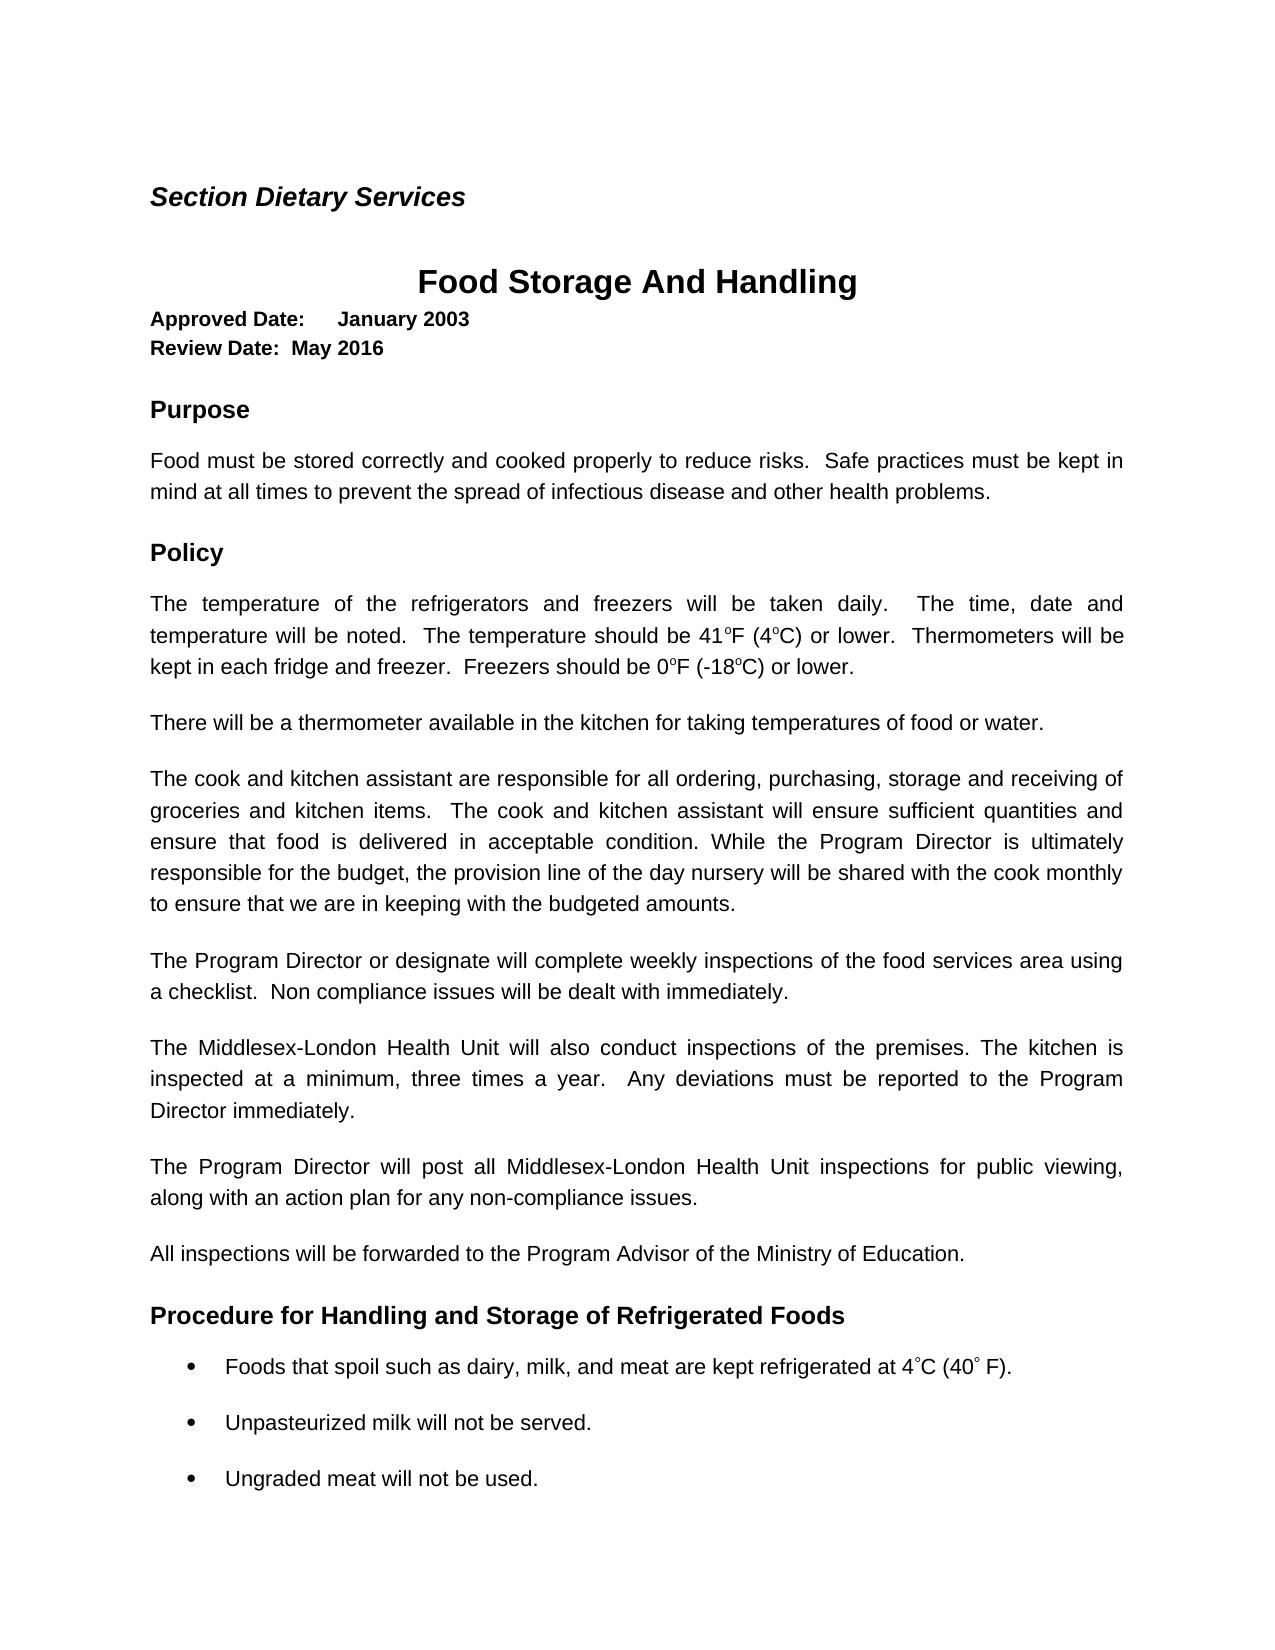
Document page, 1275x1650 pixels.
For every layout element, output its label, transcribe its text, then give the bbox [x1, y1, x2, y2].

text All inspections will be forwarded to the Program Advisor of the Ministry of Education. [150, 1237, 1125, 1268]
text The temperature of the refrigerators and freezers will be taken daily. The time, date and temperature will be noted. The temperature should be 41oF (4oC) or lower. Thermometers will be kept in each fridge and freezer. Freezers should be 0oF (-18oC) or lower. [150, 587, 1125, 681]
text The Middlesex-London Health Unit will also conduct inspections of the premises. The kitchen is inspected at a minimum, three times a year. Any deviations must be reported to the Program Director immediately. [150, 1031, 1125, 1124]
text Review Date: May 2016 [150, 331, 1125, 362]
text Approved Date: January 2003 [150, 307, 1125, 331]
subtitle Food Storage And Handling [150, 262, 1125, 301]
text The Program Director or designate will complete weekly inspections of the food services area using a checklist. Non compliance issues will be dealt with immediately. [150, 943, 1125, 1006]
text There will be a thermometer available in the kitchen for taking temperatures of food or water. [150, 706, 1125, 737]
list Unpasteurized milk will not be served. [187, 1406, 1125, 1437]
text Section Dietary Services [150, 181, 1125, 212]
text Purpose [150, 393, 1125, 424]
text Food must be stored correctly and cooked properly to reduce risks. Safe practices must be kept in mind at all times to prevent the spread of infectious disease and other health problems. [150, 443, 1125, 506]
text The cook and kitchen assistant are responsible for all ordering, purchasing, storage and receiving of groceries and kitchen items. The cook and kitchen assistant will ensure sufficient quantities and ensure that food is delivered in acceptable condition. While the Program Director is ultimately responsible for the budget, the provision line of the day nursery will be shared with the cook monthly to ensure that we are in keeping with the budgeted amounts. [150, 762, 1125, 918]
text Policy [150, 537, 1125, 568]
text The Program Director will post all Middlesex-London Health Unit inspections for public viewing, along with an action plan for any non-compliance issues. [150, 1149, 1125, 1212]
text Procedure for Handling and Storage of Refrigerated Foods [150, 1299, 1125, 1331]
list Ungraded meat will not be used. [187, 1462, 1125, 1493]
list Foods that spoil such as dairy, milk, and meat are kept refrigerated at 4C (40 F). [187, 1349, 1125, 1381]
